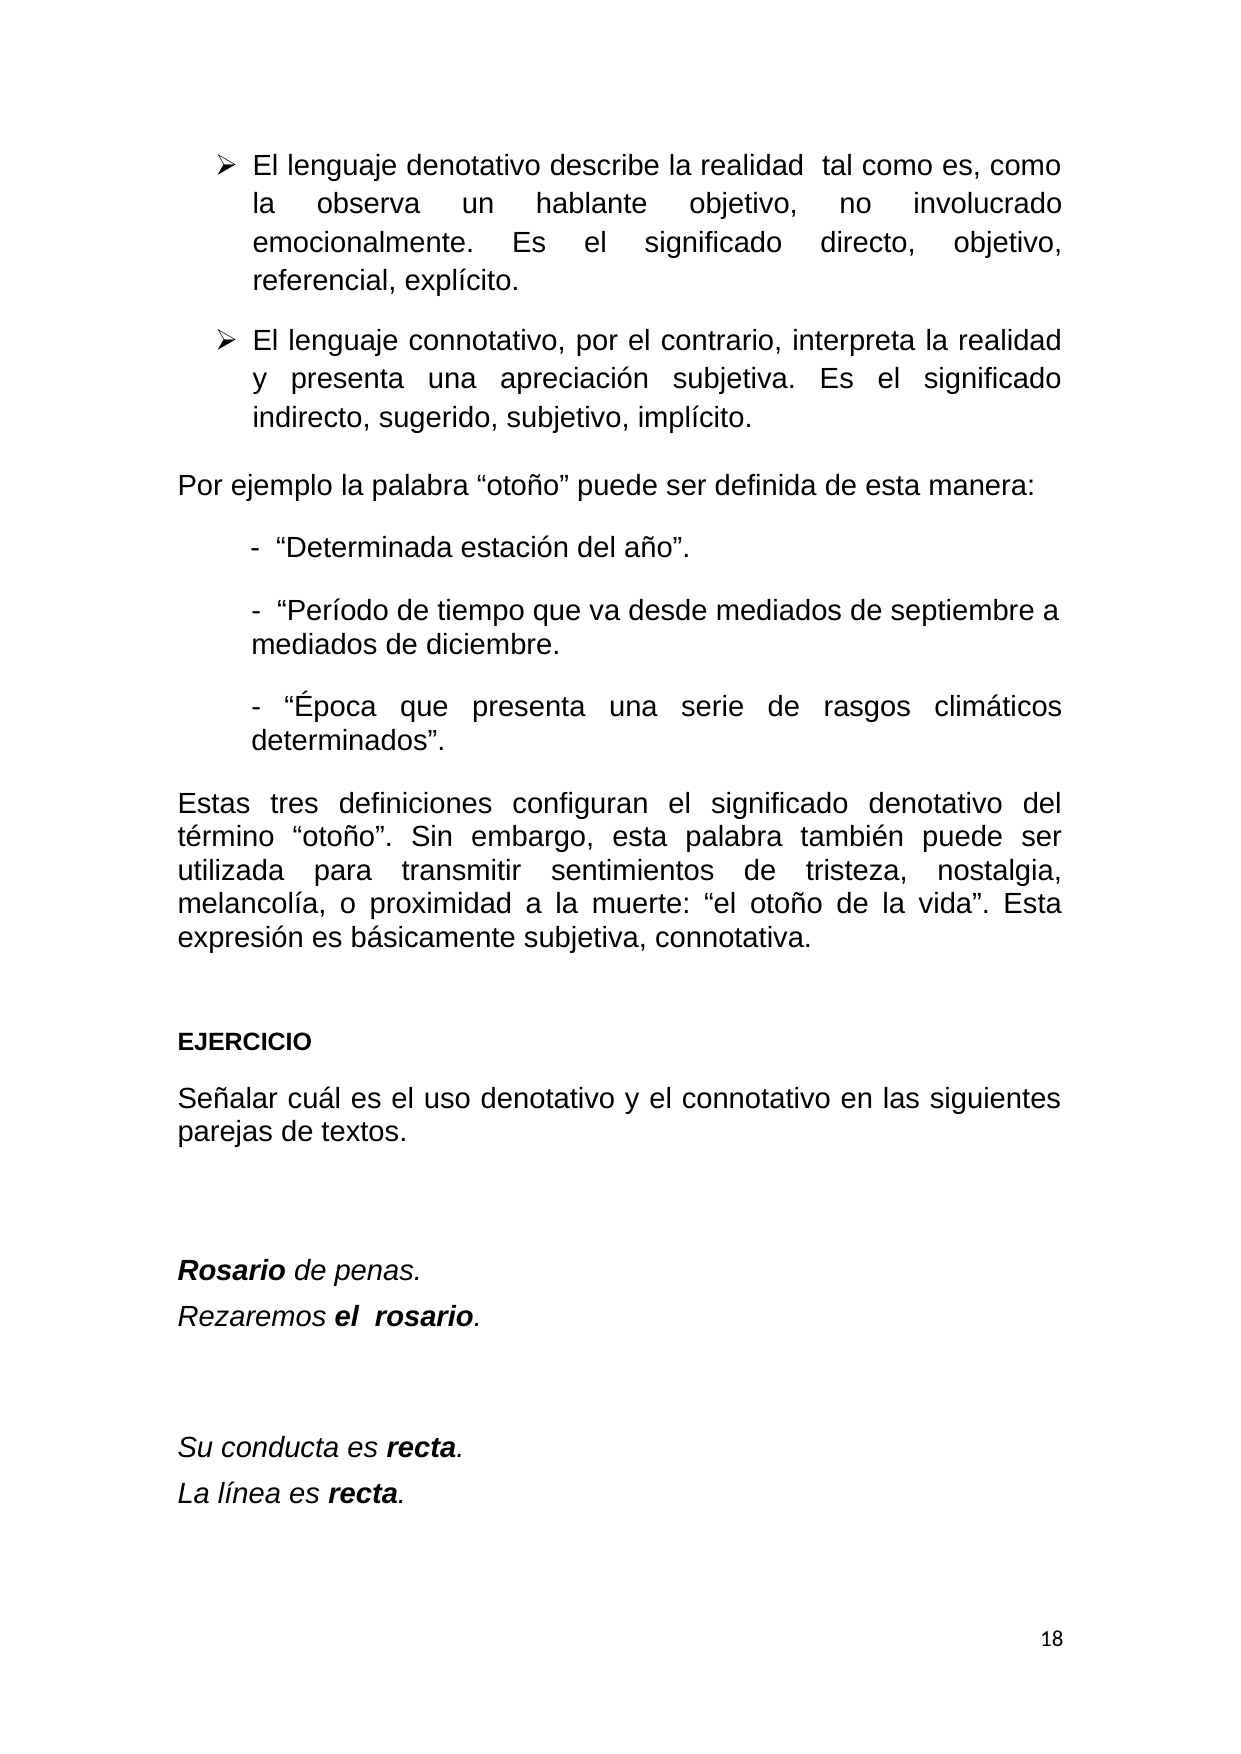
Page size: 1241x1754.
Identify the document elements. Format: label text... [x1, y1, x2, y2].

text Por ejemplo la palabra “otoño” puede ser definida de esta manera: [177, 468, 1063, 501]
text La línea es recta. [177, 1476, 1063, 1510]
text Señalar cuál es el uso denotativo y el connotativo en las siguientes parejas de textos. [177, 1081, 1063, 1148]
text Estas tres definiciones configuran el significado denotativo del término “otoño”. Sin embargo, esta palabra también puede ser utilizada para transmitir sentimientos de tristeza, nostalgia, melancolía, o proximidad a la muerte: “el otoño de la vida”. Esta expresión es básicamente subjetiva, connotativa. [177, 786, 1063, 953]
text Su conducta es recta. [177, 1430, 1063, 1464]
text Rosario de penas. [177, 1253, 1063, 1287]
list El lenguaje connotativo, por el contrario, interpreta la realidad y presenta una apreciación subjetiva. Es el significado indirecto, sugerido, subjetivo, implícito. [215, 323, 1063, 434]
text EJERCICIO [177, 1027, 1063, 1056]
text - “Determinada estación del año”. [177, 531, 1063, 564]
list El lenguaje denotativo describe la realidad tal como es, como la observa un hablante objetivo, no involucrado emocionalmente. Es el significado directo, objetivo, referencial, explícito. [215, 148, 1063, 297]
text - “Período de tiempo que va desde mediados de septiembre a mediados de diciembre. [251, 593, 1063, 660]
text Rezaremos el rosario. [177, 1299, 1063, 1333]
text - “Época que presenta una serie de rasgos climáticos determinados”. [251, 689, 1063, 757]
